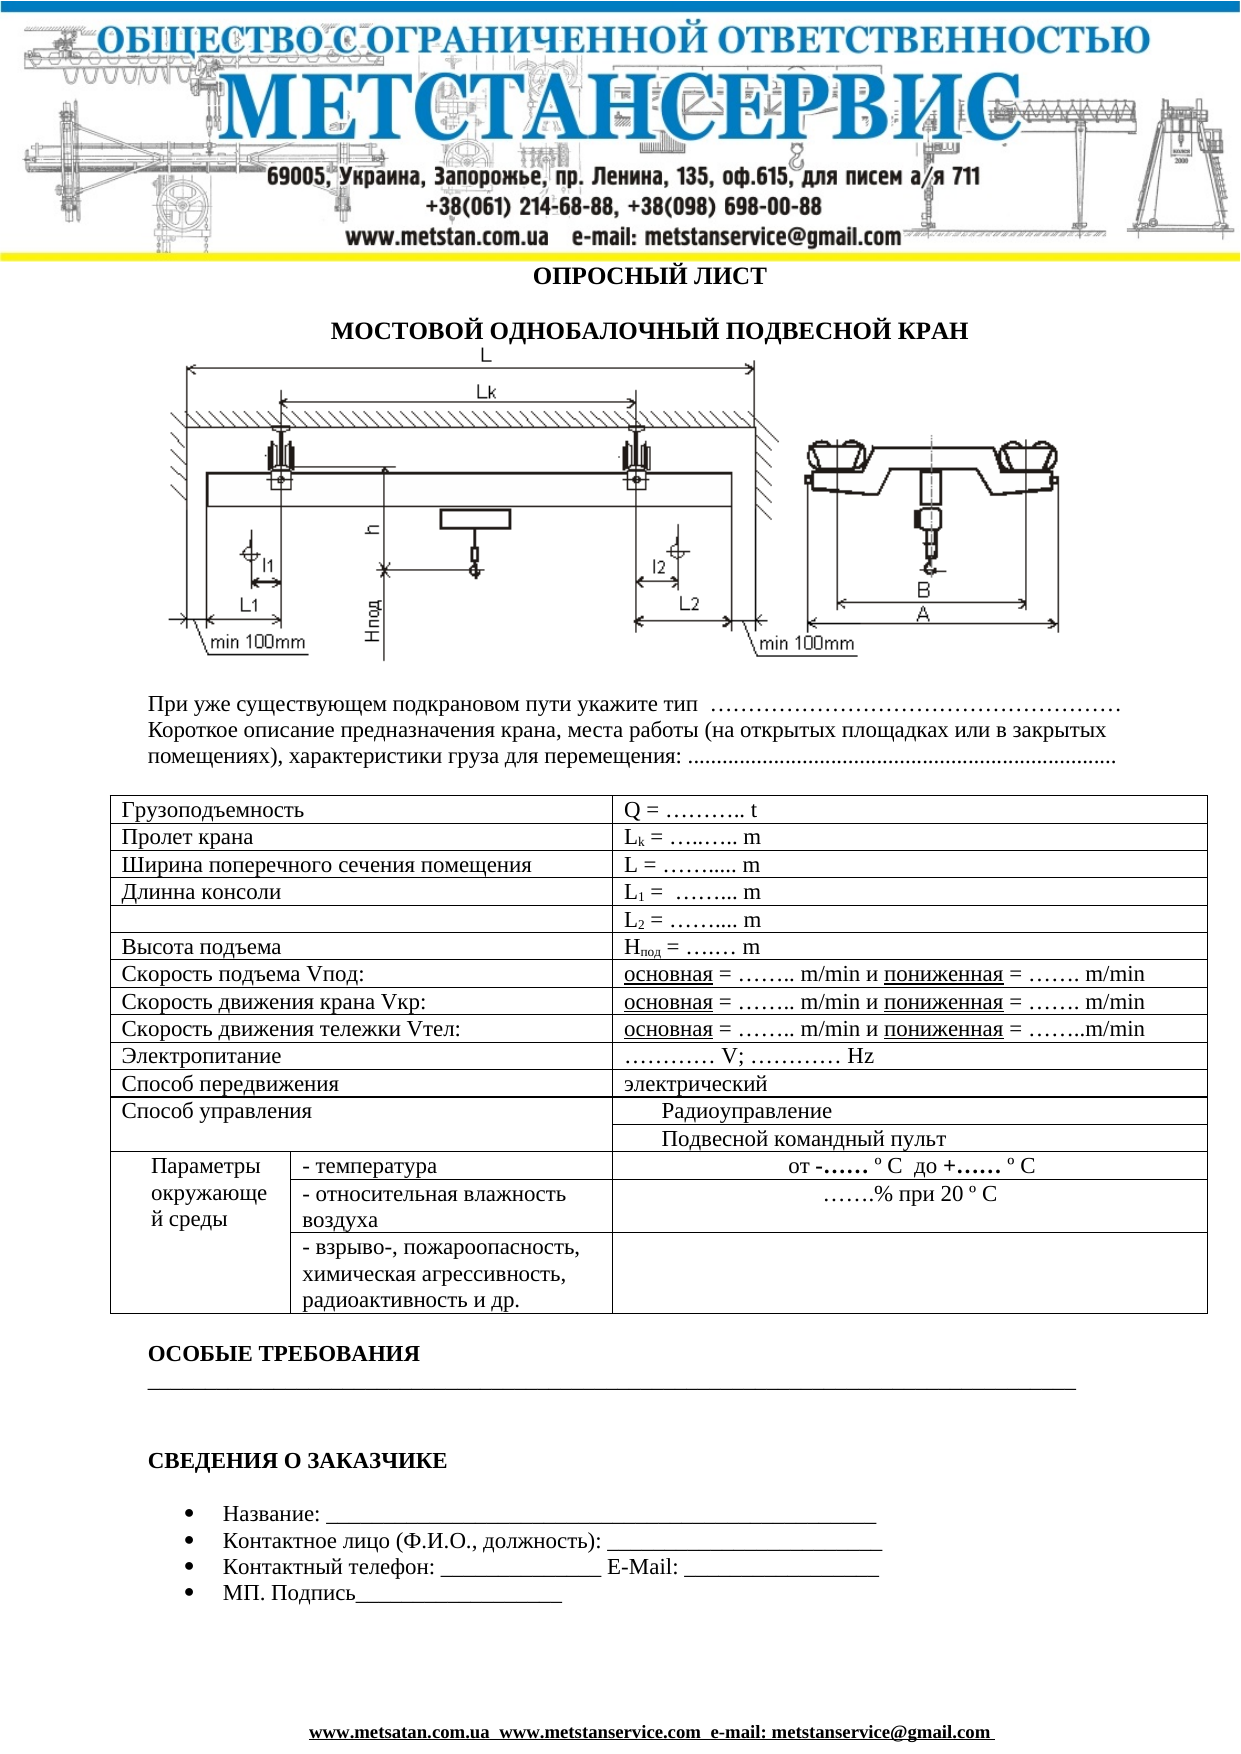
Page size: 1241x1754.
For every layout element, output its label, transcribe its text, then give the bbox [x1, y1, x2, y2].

table_cell Скорость подъема Vпод: [111, 960, 612, 987]
table_cell электрический [613, 1070, 1207, 1096]
table_cell L = ……..... m [613, 851, 1207, 877]
table_cell …….% при 20 º C [613, 1180, 1207, 1232]
table_cell Высота подъема [111, 933, 612, 959]
table_cell - температура [291, 1152, 612, 1178]
table_cell Способ управления [111, 1098, 612, 1151]
table_cell Hпод = ….… m [613, 933, 1207, 959]
table_cell Ширина поперечного сечения помещения [111, 851, 612, 877]
table_cell Пролет крана [111, 824, 612, 850]
table_cell ………… V; ………… Hz [613, 1043, 1207, 1069]
table_header Грузоподъемность [111, 796, 612, 822]
table_cell основная = …….. m/min и пониженная = ……. m/min [613, 988, 1207, 1014]
list МП. Подпись__________________ [185, 1579, 1152, 1606]
table_cell от -…… º C до +…… º C [613, 1152, 1207, 1178]
text МОСТОВОЙ ОДНОБАЛОЧНЫЙ ПОДВЕСНОЙ КРАН [148, 316, 1152, 345]
text ОСОБЫЕ ТРЕБОВАНИЯ [148, 1340, 1152, 1366]
table_cell основная = …….. m/min и пониженная = ……. m/min [613, 960, 1207, 987]
table_cell основная = …….. m/min и пониженная = ……..m/min [613, 1015, 1207, 1042]
picture [168, 345, 1131, 664]
table_cell Скорость движения тележки Vтел: [111, 1015, 612, 1042]
list Контактное лицо (Ф.И.О., должность): ________________________ [185, 1527, 1152, 1553]
text Короткое описание предназначения крана, места работы (на открытых площадках или в закрытых помещениях), характеристики груза для перемещения: ........................................................................... [148, 716, 1152, 769]
table_cell - взрыво-, пожароопасность, химическая агрессивность, радиоактивность и др. [291, 1233, 612, 1312]
text ОПРОСНЫЙ ЛИСТ [148, 88, 1152, 290]
table_cell L2 = …….... m [613, 906, 1207, 932]
table_cell Lk = …..….. m [613, 824, 1207, 850]
picture [0, 1, 1241, 262]
table_cell Параметры окружающей среды [111, 1152, 290, 1312]
text При уже существующем подкрановом пути укажите тип ……………………………………………… [148, 689, 1152, 716]
text _________________________________________________________________________________ [148, 1366, 1152, 1392]
table_cell Длинна консоли [111, 878, 612, 904]
table_cell - относительная влажность воздуха [291, 1180, 612, 1232]
table_cell [111, 906, 612, 932]
table_cell Скорость движения крана Vкр: [111, 988, 612, 1014]
table_cell L1 = ……... m [613, 878, 1207, 904]
table_cell [613, 1233, 1207, 1312]
table_header Q = ……….. t [613, 796, 1207, 822]
table_cell Способ передвижения [111, 1070, 612, 1096]
table_cell Электропитание [111, 1043, 612, 1069]
text СВЕДЕНИЯ О ЗАКАЗЧИКЕ [148, 1448, 1152, 1474]
table_cell Подвесной командный пульт [613, 1125, 1207, 1151]
table_cell Радиоуправление [613, 1098, 1207, 1124]
list Контактный телефон: ______________ Е-Мail: _________________ [185, 1553, 1152, 1579]
list Название: ________________________________________________ [185, 1500, 1152, 1527]
